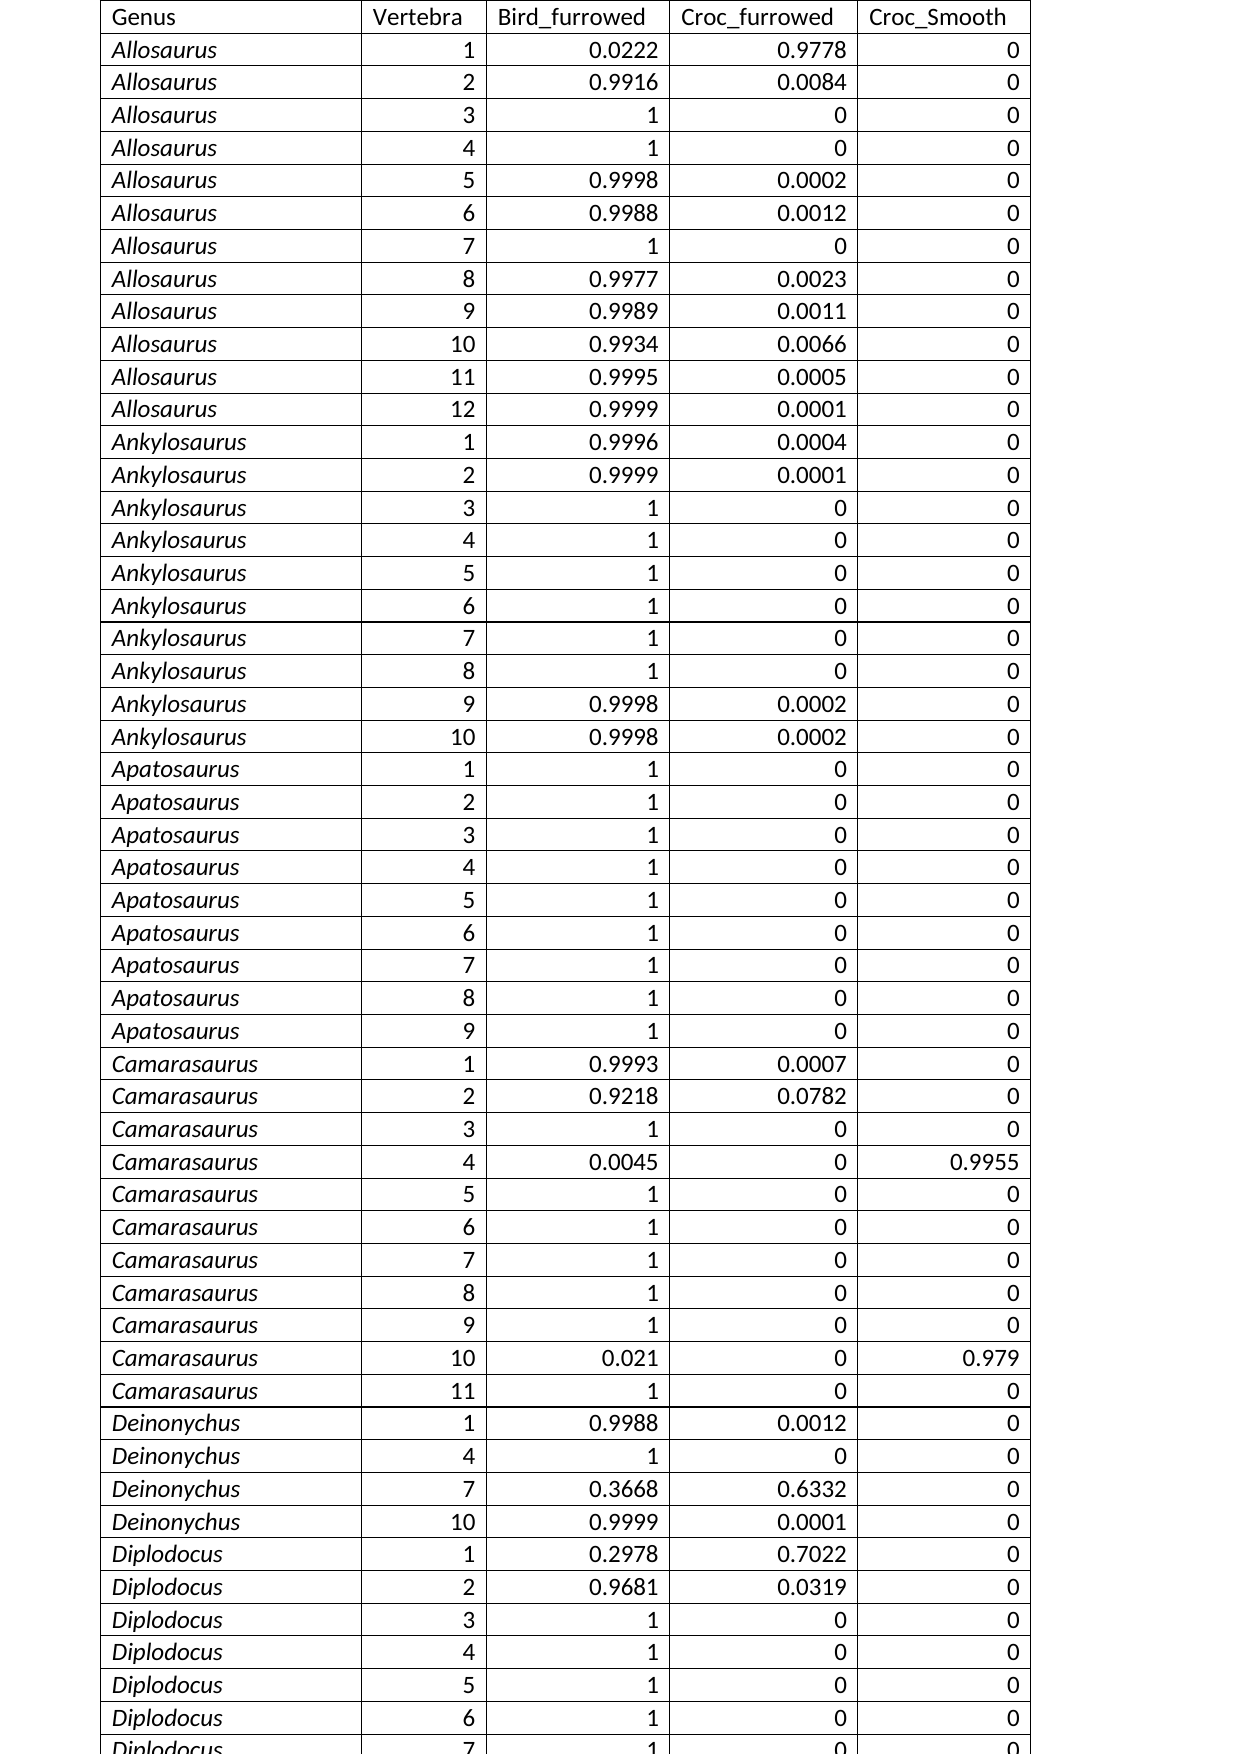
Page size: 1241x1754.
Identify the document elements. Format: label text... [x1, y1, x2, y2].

table_cell 1 [487, 1636, 669, 1668]
table_cell 5 [362, 165, 486, 196]
table_cell 1 [487, 1309, 669, 1341]
table_cell 0 [858, 1113, 1030, 1145]
table_cell 0 [858, 1375, 1030, 1406]
table_cell Allosaurus [101, 66, 361, 98]
table_cell 0.9989 [487, 295, 669, 327]
table_cell 1 [487, 786, 669, 818]
table_cell Allosaurus [101, 328, 361, 360]
table_cell 2 [362, 459, 486, 491]
table_cell 6 [362, 917, 486, 948]
table_cell Camarasaurus [101, 1309, 361, 1341]
table_cell Camarasaurus [101, 1277, 361, 1308]
table_cell Apatosaurus [101, 753, 361, 785]
table_cell 0 [670, 1604, 857, 1635]
table_cell Ankylosaurus [101, 590, 361, 621]
table_cell Ankylosaurus [101, 426, 361, 458]
table_cell Ankylosaurus [101, 557, 361, 589]
table_cell 0.0023 [670, 263, 857, 294]
table_cell 0 [858, 1636, 1030, 1668]
table_cell Ankylosaurus [101, 459, 361, 491]
table_cell 0 [858, 492, 1030, 523]
table_cell 0 [858, 1538, 1030, 1570]
table_cell 1 [487, 819, 669, 850]
table_cell 6 [362, 1702, 486, 1733]
table_cell 0 [858, 1473, 1030, 1504]
table_cell 0.9998 [487, 721, 669, 752]
table_cell 1 [487, 1669, 669, 1701]
table_cell 0 [858, 1015, 1030, 1047]
table_cell 1 [487, 623, 669, 654]
table_cell 0 [858, 230, 1030, 262]
table_cell 7 [362, 1735, 486, 1754]
table_cell 0 [858, 263, 1030, 294]
table_cell 0 [858, 165, 1030, 196]
table_cell 1 [487, 1702, 669, 1733]
table_cell 0.9988 [487, 1408, 669, 1439]
table_cell 0 [670, 655, 857, 687]
table_cell 0.9681 [487, 1571, 669, 1603]
table_cell 0 [858, 459, 1030, 491]
table_cell 1 [487, 524, 669, 556]
table_cell Diplodocus [101, 1538, 361, 1570]
table_cell 1 [362, 1538, 486, 1570]
table_cell 2 [362, 1080, 486, 1112]
table_cell 1 [487, 1604, 669, 1635]
table_cell 1 [487, 655, 669, 687]
table_header Bird_furrowed [487, 1, 669, 33]
table_cell Deinonychus [101, 1408, 361, 1439]
table_cell 0.0012 [670, 197, 857, 229]
table_cell 9 [362, 688, 486, 719]
table_header Croc_Smooth [858, 1, 1030, 33]
table_cell 0.0002 [670, 165, 857, 196]
table_cell Ankylosaurus [101, 655, 361, 687]
table_cell 0.2978 [487, 1538, 669, 1570]
table_cell 0 [858, 623, 1030, 654]
table_cell 0 [858, 1309, 1030, 1341]
table_cell 9 [362, 295, 486, 327]
table_cell 0.021 [487, 1342, 669, 1374]
table_cell Deinonychus [101, 1440, 361, 1472]
table_cell Camarasaurus [101, 1179, 361, 1210]
table_cell 0 [670, 1015, 857, 1047]
table_header Genus [101, 1, 361, 33]
table_cell 0 [858, 426, 1030, 458]
table_cell 0.0002 [670, 688, 857, 719]
table_cell 0 [858, 1048, 1030, 1079]
table_cell Ankylosaurus [101, 492, 361, 523]
table_cell 1 [487, 753, 669, 785]
table_cell 0 [858, 328, 1030, 360]
table_cell Diplodocus [101, 1604, 361, 1635]
table_cell 1 [362, 1408, 486, 1439]
table_cell 0.9995 [487, 361, 669, 392]
table_cell 0 [670, 753, 857, 785]
table_cell 7 [362, 1244, 486, 1276]
table_cell Ankylosaurus [101, 524, 361, 556]
table_cell Apatosaurus [101, 786, 361, 818]
table_cell 0 [858, 982, 1030, 1014]
table_cell 0.7022 [670, 1538, 857, 1570]
table_cell 0.0001 [670, 394, 857, 425]
table_cell 0 [858, 66, 1030, 98]
table_cell Apatosaurus [101, 819, 361, 850]
table_cell 0 [858, 851, 1030, 883]
table_cell 0.0045 [487, 1146, 669, 1177]
table_cell 0 [670, 99, 857, 131]
table_cell 0.0002 [670, 721, 857, 752]
table_cell 0 [670, 1146, 857, 1177]
table_cell 0 [670, 132, 857, 163]
table_cell 0 [858, 655, 1030, 687]
table_cell 5 [362, 1669, 486, 1701]
table_cell 0.0001 [670, 459, 857, 491]
table_cell 0 [858, 557, 1030, 589]
table_cell 4 [362, 1146, 486, 1177]
table_cell 8 [362, 655, 486, 687]
table_cell 8 [362, 1277, 486, 1308]
table_cell Allosaurus [101, 165, 361, 196]
table_cell Apatosaurus [101, 884, 361, 916]
table_cell 1 [362, 34, 486, 65]
table_cell Allosaurus [101, 99, 361, 131]
table_cell 1 [487, 230, 669, 262]
table_cell Allosaurus [101, 263, 361, 294]
table_cell 0 [858, 721, 1030, 752]
table_cell 1 [487, 1179, 669, 1210]
table_cell Allosaurus [101, 132, 361, 163]
table_cell 1 [487, 590, 669, 621]
table_cell 0 [858, 1571, 1030, 1603]
table_cell Ankylosaurus [101, 721, 361, 752]
table_cell Ankylosaurus [101, 688, 361, 719]
table_cell 0 [670, 1277, 857, 1308]
table_cell Camarasaurus [101, 1342, 361, 1374]
table_cell 1 [487, 884, 669, 916]
table_cell 0 [670, 230, 857, 262]
table_cell 4 [362, 132, 486, 163]
table_cell 10 [362, 328, 486, 360]
table_cell 0 [858, 1604, 1030, 1635]
table_cell 0 [858, 1244, 1030, 1276]
table_cell 0 [858, 786, 1030, 818]
table_cell 7 [362, 950, 486, 981]
table_cell Apatosaurus [101, 1015, 361, 1047]
table_cell 0 [858, 688, 1030, 719]
table_cell 8 [362, 263, 486, 294]
table_cell 0 [858, 1277, 1030, 1308]
table_cell 0.9955 [858, 1146, 1030, 1177]
table_cell 0 [858, 361, 1030, 392]
table_cell Diplodocus [101, 1636, 361, 1668]
table_cell 0 [670, 1244, 857, 1276]
table_cell Apatosaurus [101, 917, 361, 948]
table_cell 0 [858, 132, 1030, 163]
table_cell 6 [362, 590, 486, 621]
table_cell 0 [858, 1179, 1030, 1210]
table_cell Diplodocus [101, 1571, 361, 1603]
table_cell Allosaurus [101, 361, 361, 392]
table_cell 1 [487, 982, 669, 1014]
table_cell 1 [487, 1440, 669, 1472]
table_cell 0 [670, 492, 857, 523]
table_cell 0 [670, 851, 857, 883]
table_cell 5 [362, 557, 486, 589]
table_cell 7 [362, 1473, 486, 1504]
table_cell 0 [858, 394, 1030, 425]
table_cell 1 [487, 132, 669, 163]
table_cell 9 [362, 1015, 486, 1047]
table_cell Allosaurus [101, 295, 361, 327]
table_cell 0 [858, 1440, 1030, 1472]
table_cell 0 [858, 753, 1030, 785]
table_cell 0 [670, 786, 857, 818]
table_cell 3 [362, 492, 486, 523]
table_cell 5 [362, 1179, 486, 1210]
table_cell 1 [487, 492, 669, 523]
table_cell 0 [858, 197, 1030, 229]
table_cell Apatosaurus [101, 851, 361, 883]
table_cell 0.9218 [487, 1080, 669, 1112]
table_cell 6 [362, 1211, 486, 1243]
table_cell 0 [858, 34, 1030, 65]
table_cell 1 [487, 1113, 669, 1145]
table_cell 0 [858, 1506, 1030, 1537]
table_cell Camarasaurus [101, 1113, 361, 1145]
table_cell 0.9977 [487, 263, 669, 294]
table_cell 0.0001 [670, 1506, 857, 1537]
table_cell 4 [362, 1636, 486, 1668]
table_cell 0 [858, 1080, 1030, 1112]
table_cell 0.0084 [670, 66, 857, 98]
table_cell 0 [670, 950, 857, 981]
table_cell 0 [670, 557, 857, 589]
table_cell 0 [858, 590, 1030, 621]
table_cell 9 [362, 1309, 486, 1341]
table_cell 0 [670, 917, 857, 948]
table_cell 1 [487, 1277, 669, 1308]
table_cell 1 [487, 1375, 669, 1406]
table_cell 0.9999 [487, 394, 669, 425]
table_cell 12 [362, 394, 486, 425]
table_cell Allosaurus [101, 34, 361, 65]
table_cell 0.979 [858, 1342, 1030, 1374]
table_cell 0 [858, 1211, 1030, 1243]
table_cell 0 [858, 295, 1030, 327]
table_cell 0.0319 [670, 1571, 857, 1603]
table_cell Camarasaurus [101, 1375, 361, 1406]
table_cell 0 [858, 917, 1030, 948]
table_cell Apatosaurus [101, 982, 361, 1014]
table_cell 0 [670, 1113, 857, 1145]
table_cell 0.9916 [487, 66, 669, 98]
table_cell 1 [362, 426, 486, 458]
table_cell Camarasaurus [101, 1048, 361, 1079]
table_cell 0.3668 [487, 1473, 669, 1504]
table_cell 3 [362, 1113, 486, 1145]
table_cell 3 [362, 819, 486, 850]
table_cell 0.6332 [670, 1473, 857, 1504]
table_cell 0.9934 [487, 328, 669, 360]
table_cell 1 [487, 99, 669, 131]
table_header Croc_furrowed [670, 1, 857, 33]
table_cell 0.9988 [487, 197, 669, 229]
table_cell Apatosaurus [101, 950, 361, 981]
table_cell 0 [858, 819, 1030, 850]
table_cell 0.0012 [670, 1408, 857, 1439]
table_cell 1 [487, 851, 669, 883]
table_cell 0 [670, 590, 857, 621]
table_cell 0 [858, 524, 1030, 556]
table_cell 0.0222 [487, 34, 669, 65]
table_cell 0.9998 [487, 165, 669, 196]
table_cell 0 [858, 884, 1030, 916]
table_cell 0.0011 [670, 295, 857, 327]
table_cell 0 [670, 982, 857, 1014]
table_cell 1 [487, 1735, 669, 1754]
table_cell 10 [362, 1506, 486, 1537]
table_cell Camarasaurus [101, 1080, 361, 1112]
table_cell 0 [858, 1735, 1030, 1754]
table_cell 0 [670, 1342, 857, 1374]
table_cell 0 [670, 1669, 857, 1701]
table_cell 0 [858, 99, 1030, 131]
table_cell 0 [670, 1636, 857, 1668]
table_cell 1 [487, 1015, 669, 1047]
table_cell 0.0782 [670, 1080, 857, 1112]
table_cell 1 [487, 950, 669, 981]
table_cell 0.9778 [670, 34, 857, 65]
table_cell 10 [362, 1342, 486, 1374]
table_cell Diplodocus [101, 1735, 361, 1754]
table_cell 0 [670, 1309, 857, 1341]
table_cell 0 [670, 623, 857, 654]
table_cell 0 [858, 950, 1030, 981]
table_cell 4 [362, 524, 486, 556]
table_cell 0 [670, 1179, 857, 1210]
table_cell Diplodocus [101, 1702, 361, 1733]
table_cell 0 [670, 1440, 857, 1472]
table_cell 0 [670, 819, 857, 850]
table_cell 2 [362, 66, 486, 98]
table_cell 7 [362, 230, 486, 262]
table_cell 0 [670, 1702, 857, 1733]
table_cell 2 [362, 786, 486, 818]
table_cell Allosaurus [101, 394, 361, 425]
table_cell 5 [362, 884, 486, 916]
table_cell 0 [670, 524, 857, 556]
table_cell 4 [362, 851, 486, 883]
table_cell 10 [362, 721, 486, 752]
table_cell 0 [670, 884, 857, 916]
table_cell 3 [362, 1604, 486, 1635]
table_cell 0.0007 [670, 1048, 857, 1079]
table_cell 6 [362, 197, 486, 229]
table_cell Allosaurus [101, 197, 361, 229]
table_cell 1 [487, 1244, 669, 1276]
table_cell 7 [362, 623, 486, 654]
table_cell 4 [362, 1440, 486, 1472]
table_cell Camarasaurus [101, 1211, 361, 1243]
table_cell Ankylosaurus [101, 623, 361, 654]
table_cell Camarasaurus [101, 1244, 361, 1276]
table_cell 0.0005 [670, 361, 857, 392]
table_cell Deinonychus [101, 1473, 361, 1504]
table_cell 0.9993 [487, 1048, 669, 1079]
table_cell 0.9999 [487, 1506, 669, 1537]
table_cell 3 [362, 99, 486, 131]
table_cell 0 [670, 1375, 857, 1406]
table_cell 8 [362, 982, 486, 1014]
table_cell 11 [362, 361, 486, 392]
table_cell 1 [487, 1211, 669, 1243]
table_cell Diplodocus [101, 1669, 361, 1701]
table_cell 0 [858, 1408, 1030, 1439]
table_cell Deinonychus [101, 1506, 361, 1537]
table_cell 0.9996 [487, 426, 669, 458]
table_cell 2 [362, 1571, 486, 1603]
table_cell Camarasaurus [101, 1146, 361, 1177]
table_cell 11 [362, 1375, 486, 1406]
table_header Vertebra [362, 1, 486, 33]
table_cell 0.9998 [487, 688, 669, 719]
table_cell 0 [858, 1702, 1030, 1733]
table_cell 0 [858, 1669, 1030, 1701]
table_cell 1 [362, 753, 486, 785]
table_cell 1 [487, 917, 669, 948]
table_cell 1 [487, 557, 669, 589]
table_cell 0.0066 [670, 328, 857, 360]
table_cell 1 [362, 1048, 486, 1079]
table_cell 0 [670, 1211, 857, 1243]
table_cell 0 [670, 1735, 857, 1754]
table_cell Allosaurus [101, 230, 361, 262]
table_cell 0.0004 [670, 426, 857, 458]
table_cell 0.9999 [487, 459, 669, 491]
